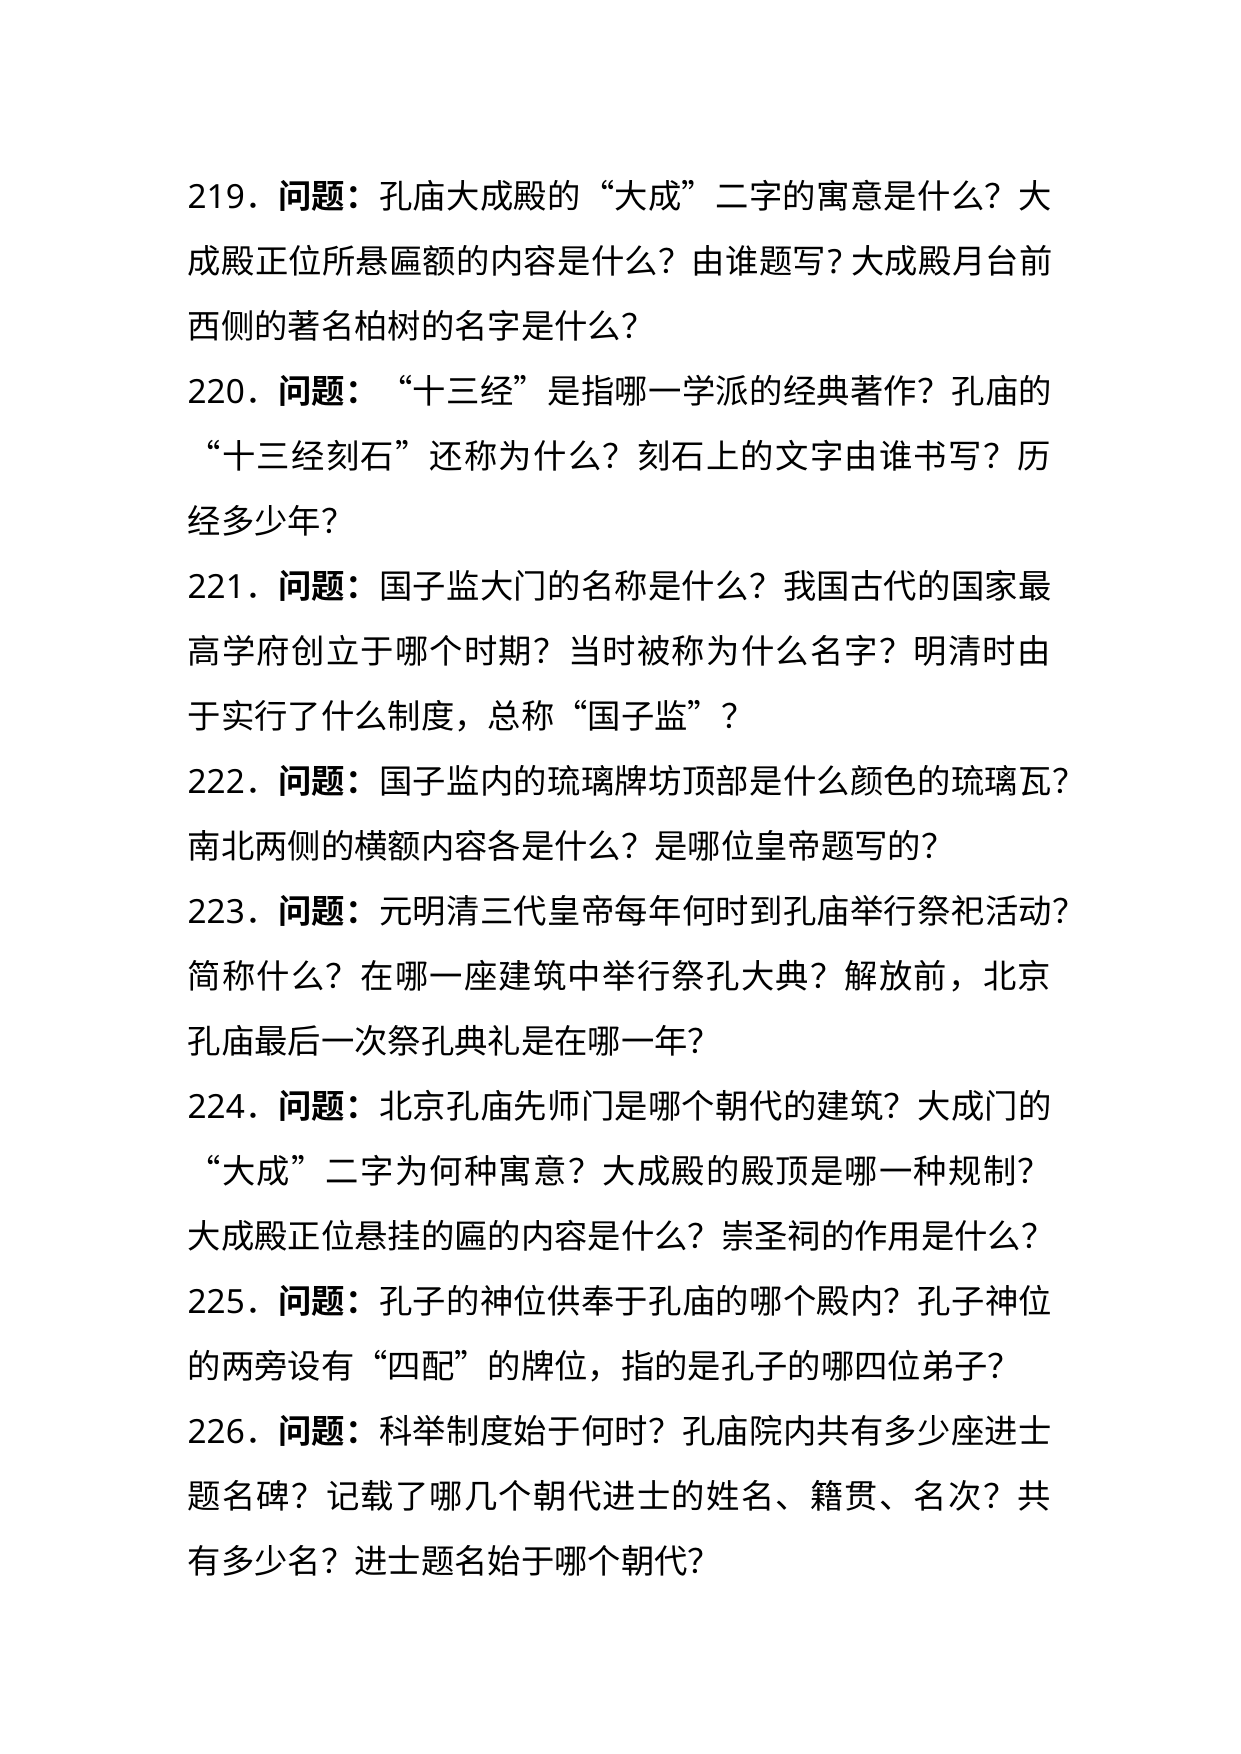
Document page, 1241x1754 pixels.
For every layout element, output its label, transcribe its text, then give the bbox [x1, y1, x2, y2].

list 问题：孔子的神位供奉于孔庙的哪个殿内？孔子神位的两旁设有“四配”的牌位，指的是孔子的哪四位弟子？ [187, 1267, 1053, 1397]
list 问题：“十三经”是指哪一学派的经典著作？孔庙的“十三经刻石”还称为什么？刻石上的文字由谁书写？历经多少年？ [187, 357, 1053, 552]
list 问题：国子监内的琉璃牌坊顶部是什么颜色的琉璃瓦？南北两侧的横额内容各是什么？是哪位皇帝题写的？ [187, 747, 1053, 877]
list 问题：孔庙大成殿的“大成”二字的寓意是什么？大成殿正位所悬匾额的内容是什么？由谁题写? 大成殿月台前西侧的著名柏树的名字是什么？ [187, 162, 1053, 357]
list 问题：元明清三代皇帝每年何时到孔庙举行祭祀活动？简称什么？在哪一座建筑中举行祭孔大典？解放前，北京孔庙最后一次祭孔典礼是在哪一年？ [187, 877, 1053, 1072]
list 问题：北京孔庙先师门是哪个朝代的建筑？大成门的“大成”二字为何种寓意？大成殿的殿顶是哪一种规制？大成殿正位悬挂的匾的内容是什么？崇圣祠的作用是什么？ [187, 1072, 1053, 1267]
list 问题：国子监大门的名称是什么？我国古代的国家最高学府创立于哪个时期？当时被称为什么名字？明清时由于实行了什么制度，总称“国子监”？ [187, 552, 1053, 747]
list 问题：科举制度始于何时？孔庙院内共有多少座进士题名碑？记载了哪几个朝代进士的姓名、籍贯、名次？共有多少名？进士题名始于哪个朝代？ [187, 1397, 1053, 1592]
